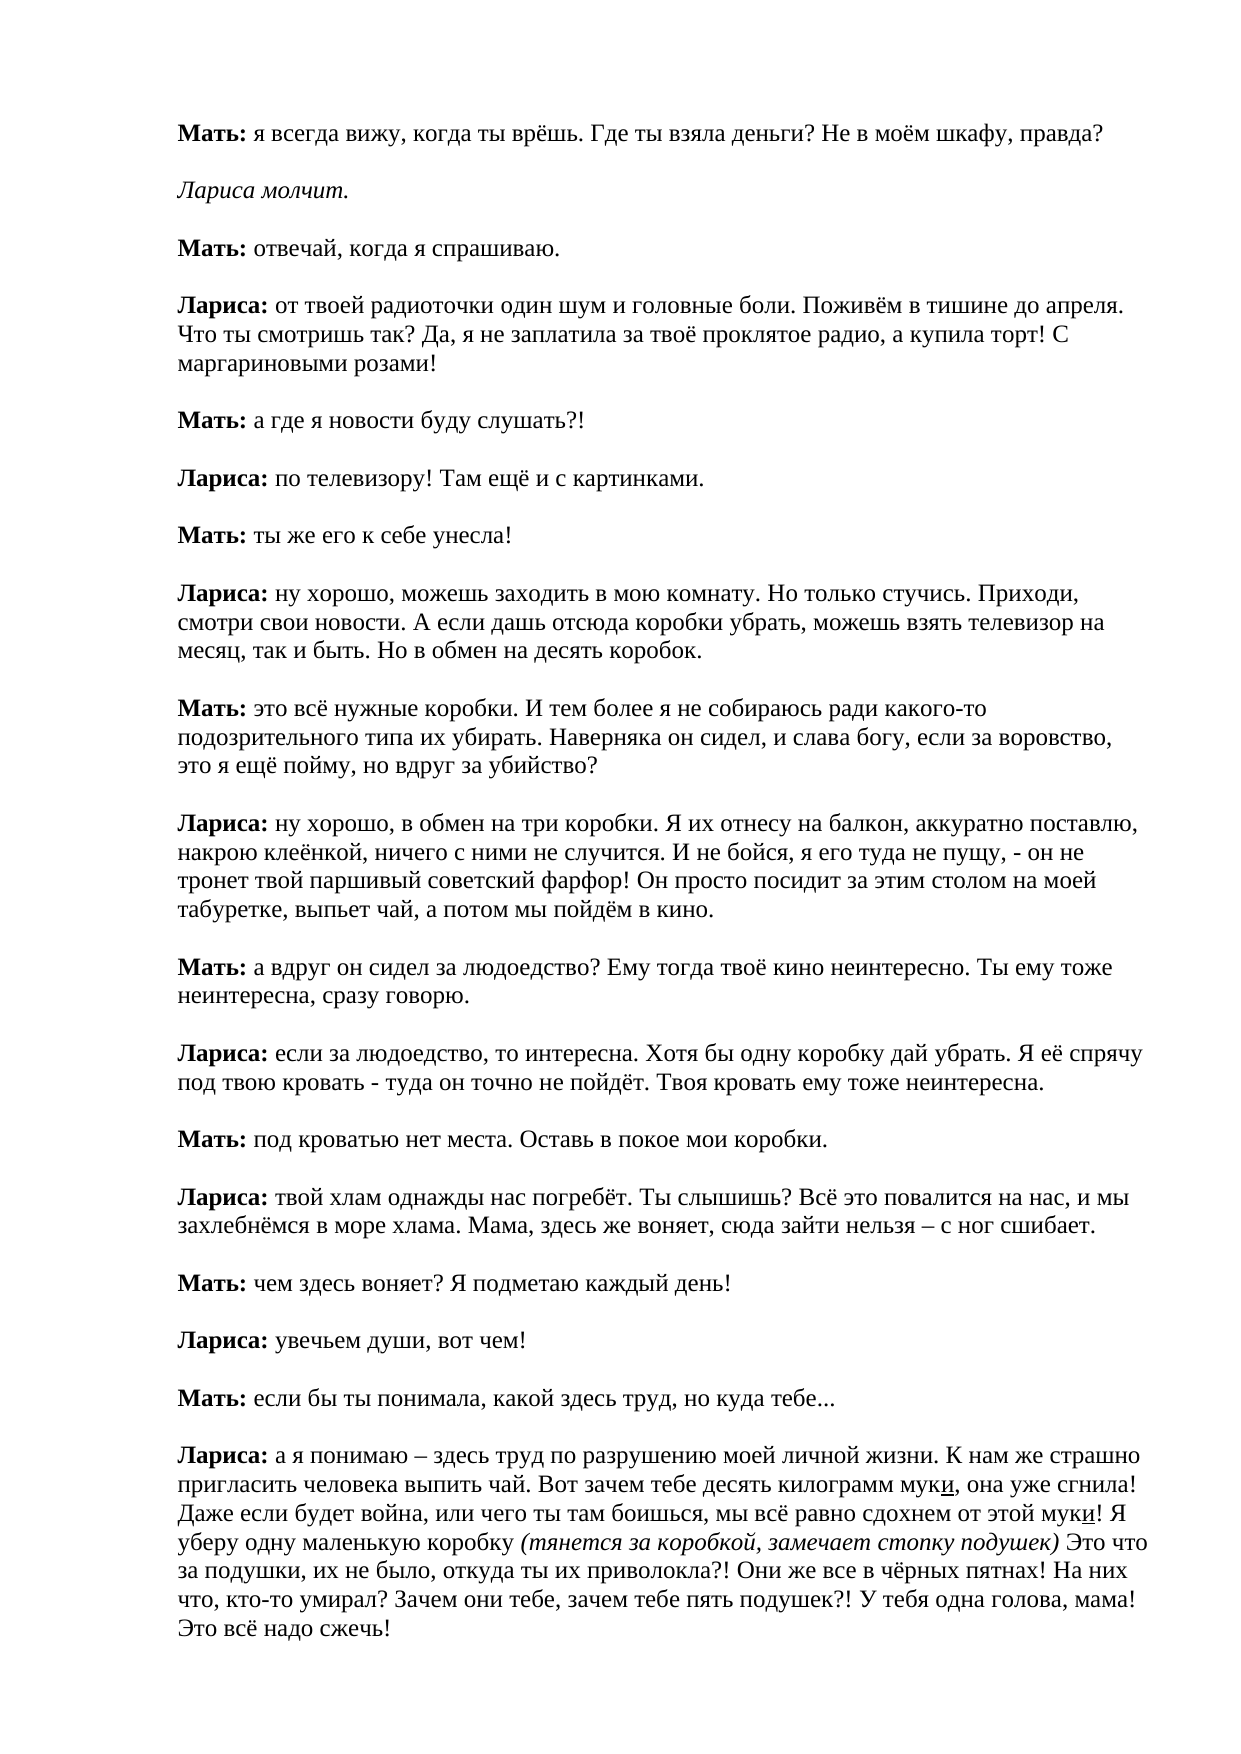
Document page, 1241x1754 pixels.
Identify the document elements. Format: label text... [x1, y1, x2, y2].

text Мать: это всё нужные коробки. И тем более я не собираюсь ради какого-то подозрительного типа их убирать. Наверняка он сидел, и слава богу, если за воровство, это я ещё пойму, но вдруг за убийство? [177, 693, 1152, 779]
text Лариса: а я понимаю – здесь труд по разрушению моей личной жизни. К нам же страшно пригласить человека выпить чай. Вот зачем тебе десять килограмм муки, она уже сгнила! Даже если будет война, или чего ты там боишься, мы всё равно сдохнем от этой муки! Я уберу одну маленькую коробку (тянется за коробкой, замечает стопку подушек) Это что за подушки, их не было, откуда ты их приволокла?! Они же все в чёрных пятнах! На них что, кто-то умирал? Зачем они тебе, зачем тебе пять подушек?! У тебя одна голова, мама! Это всё надо сжечь! [177, 1441, 1152, 1642]
text Мать: под кроватью нет места. Оставь в покое мои коробки. [177, 1124, 1152, 1153]
text Мать: если бы ты понимала, какой здесь труд, но куда тебе... [177, 1383, 1152, 1412]
text Лариса: если за людоедство, то интересна. Хотя бы одну коробку дай убрать. Я её спрячу под твою кровать - туда он точно не пойдёт. Твоя кровать ему тоже неинтересна. [177, 1038, 1152, 1096]
text Лариса: ну хорошо, в обмен на три коробки. Я их отнесу на балкон, аккуратно поставлю, накрою клеёнкой, ничего с ними не случится. И не бойся, я его туда не пущу, - он не тронет твой паршивый советский фарфор! Он просто посидит за этим столом на моей табуретке, выпьет чай, а потом мы пойдём в кино. [177, 808, 1152, 923]
text Лариса: по телевизору! Там ещё и с картинками. [177, 463, 1152, 492]
text Мать: ты же его к себе унесла! [177, 521, 1152, 549]
text Мать: я всегда вижу, когда ты врёшь. Где ты взяла деньги? Не в моём шкафу, правда? [177, 118, 1152, 147]
text Лариса: ну хорошо, можешь заходить в мою комнату. Но только стучись. Приходи, смотри свои новости. А если дашь отсюда коробки убрать, можешь взять телевизор на месяц, так и быть. Но в обмен на десять коробок. [177, 578, 1152, 664]
text Лариса: увечьем души, вот чем! [177, 1326, 1152, 1354]
text Лариса: от твоей радиоточки один шум и головные боли. Поживём в тишине до апреля. Что ты смотришь так? Да, я не заплатила за твоё проклятое радио, а купила торт! С маргариновыми розами! [177, 291, 1152, 377]
text Мать: чем здесь воняет? Я подметаю каждый день! [177, 1268, 1152, 1297]
text Мать: а вдруг он сидел за людоедство? Ему тогда твоё кино неинтересно. Ты ему тоже неинтересна, сразу говорю. [177, 952, 1152, 1009]
text Мать: отвечай, когда я спрашиваю. [177, 233, 1152, 262]
text Лариса молчит. [177, 176, 1152, 204]
text Лариса: твой хлам однажды нас погребёт. Ты слышишь? Всё это повалится на нас, и мы захлебнёмся в море хлама. Мама, здесь же воняет, сюда зайти нельзя – с ног сшибает. [177, 1182, 1152, 1239]
text Мать: а где я новости буду слушать?! [177, 406, 1152, 434]
